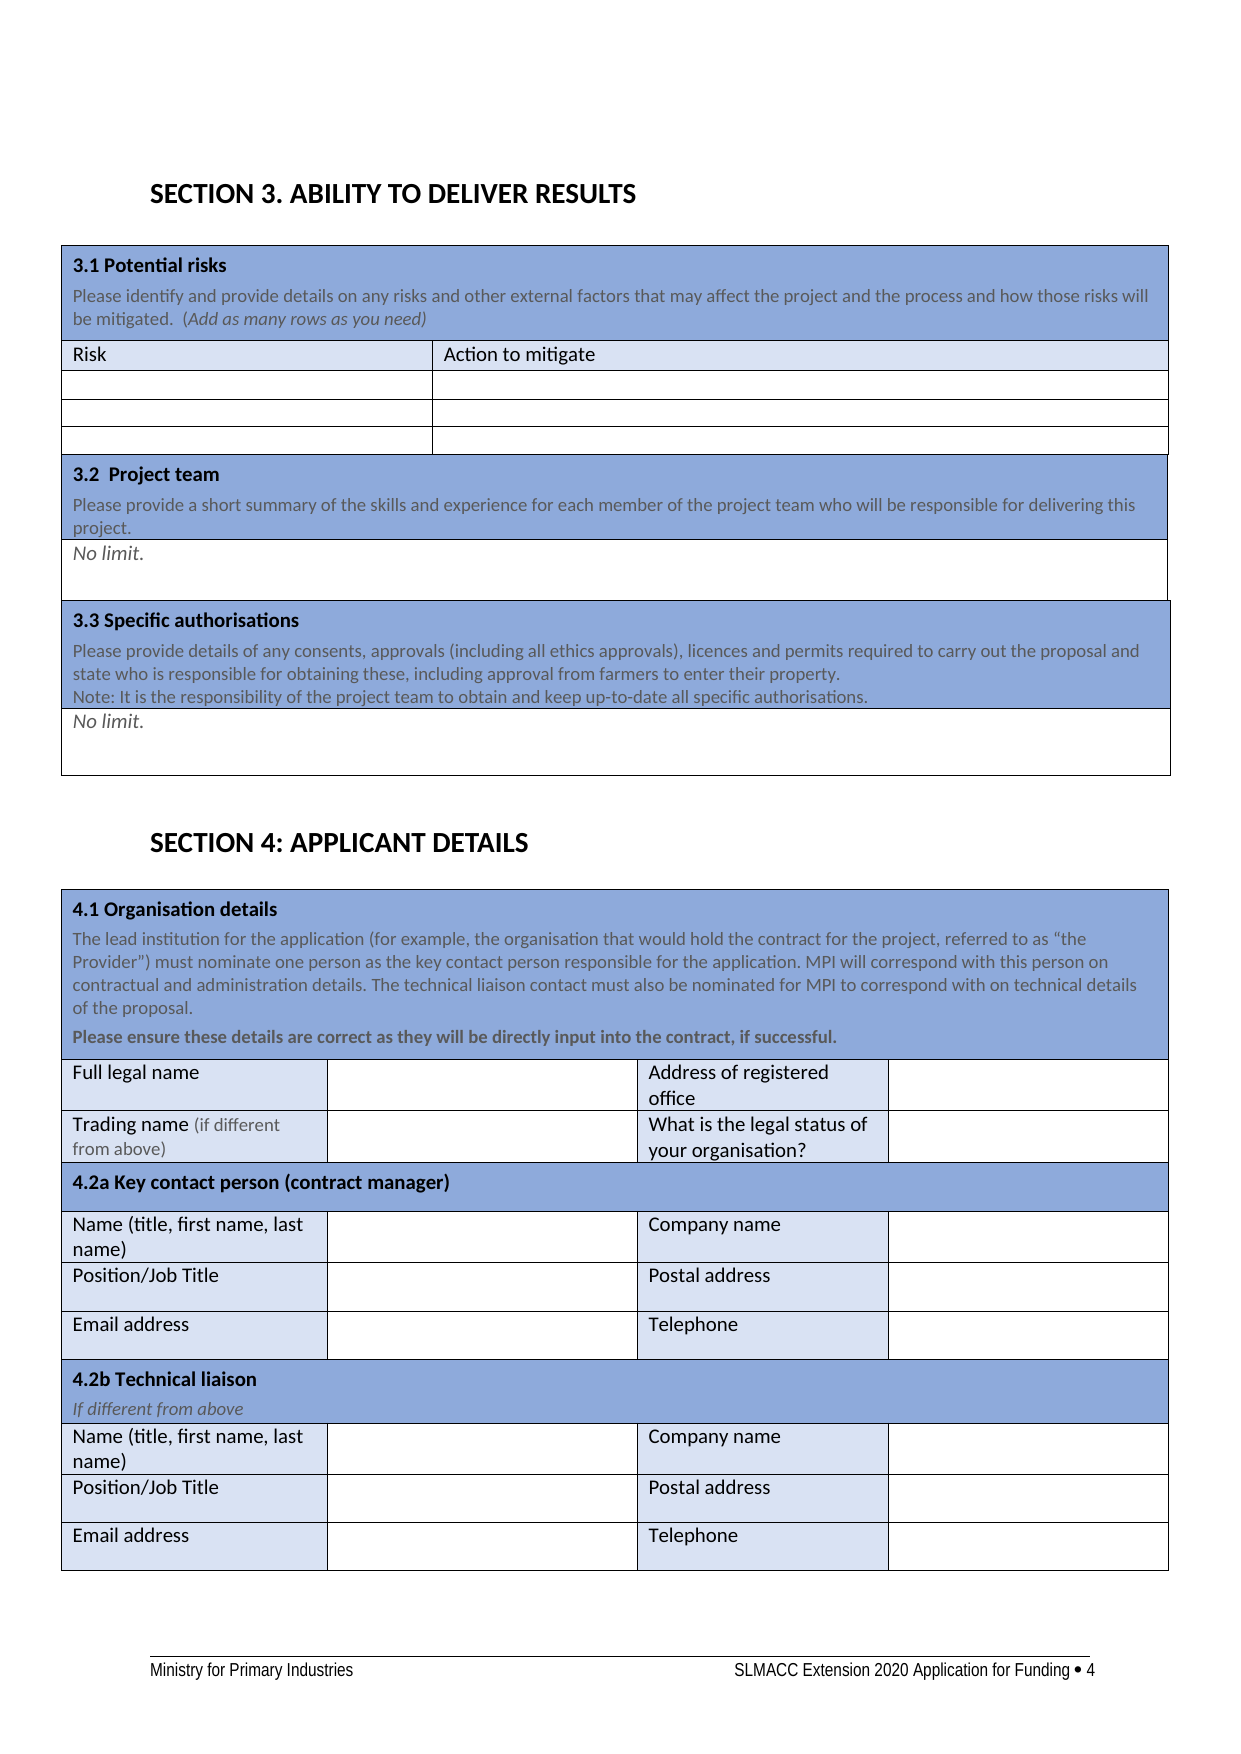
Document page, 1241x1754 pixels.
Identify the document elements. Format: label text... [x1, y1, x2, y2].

table_cell [889, 1475, 1168, 1522]
table_cell [889, 1424, 1168, 1474]
table_cell [62, 400, 432, 426]
table_cell Name (title, first name, last name) [62, 1424, 327, 1474]
table_cell Full legal name [62, 1060, 327, 1110]
table_cell Position/Job Title [62, 1263, 327, 1311]
table_cell Name (title, first name, last name) [62, 1212, 327, 1262]
table_cell Position/Job Title [62, 1475, 327, 1522]
table_cell 3.3 Specific authorisations Please provide details of any consents, approvals (including all ethics approvals), licences and permits required to carry out the proposal and state who is responsible for obtaining these, including approval from farmers to enter their property. Note: It is the responsibility of the project team to obtain and keep up-to-date all specific authorisations. [62, 601, 1170, 708]
table_cell Risk [62, 341, 432, 370]
table_cell Email address [62, 1523, 327, 1570]
table_cell 4.2b Technical liaison If different from above [62, 1360, 1168, 1423]
table_cell [62, 371, 432, 398]
table_cell Trading name (if different from above) [62, 1111, 327, 1162]
table_cell [328, 1060, 637, 1110]
table_cell [433, 427, 1168, 454]
subtitle SECTION 3. ABILITY TO DELIVER RESULTS [150, 175, 1090, 211]
table_cell Telephone [638, 1312, 888, 1359]
table_cell [328, 1263, 637, 1311]
table_cell [889, 1263, 1168, 1311]
table_cell No limit. [62, 540, 1167, 600]
table_cell Address of registered office [638, 1060, 888, 1110]
table_cell Email address [62, 1312, 327, 1359]
table_cell [889, 1111, 1168, 1162]
table_cell No limit. [62, 709, 1170, 775]
table_cell What is the legal status of your organisation? [638, 1111, 888, 1162]
table_cell [889, 1060, 1168, 1110]
table_cell Postal address [638, 1475, 888, 1522]
subtitle SECTION 4: APPLICANT DETAILS [150, 824, 1090, 860]
table_cell [328, 1111, 637, 1162]
table_header 3.1 Potential risks Please identify and provide details on any risks and other external factors that may affect the project and the process and how those risks will be mitigated. (Add as many rows as you need) [62, 246, 1168, 340]
table_cell Action to mitigate [433, 341, 1168, 370]
table_cell Telephone [638, 1523, 888, 1570]
table_cell [328, 1475, 637, 1522]
table_cell [889, 1312, 1168, 1359]
table_cell [433, 400, 1168, 426]
table_cell [889, 1212, 1168, 1262]
table_cell [62, 427, 432, 454]
table_cell [433, 371, 1168, 398]
table_cell [328, 1523, 637, 1570]
table_cell [328, 1312, 637, 1359]
table_cell Postal address [638, 1263, 888, 1311]
table_cell 4.2a Key contact person (contract manager) [62, 1163, 1168, 1211]
table_header 4.1 Organisation details The lead institution for the application (for example, the organisation that would hold the contract for the project, referred to as “the Provider”) must nominate one person as the key contact person responsible for the application. MPI will correspond with this person on contractual and administration details. The technical liaison contact must also be nominated for MPI to correspond with on technical details of the proposal. Please ensure these details are correct as they will be directly input into the contract, if successful. [62, 890, 1168, 1059]
table_cell 3.2 Project team Please provide a short summary of the skills and experience for each member of the project team who will be responsible for delivering this project. [62, 455, 1167, 539]
table_cell Company name [638, 1212, 888, 1262]
table_cell Company name [638, 1424, 888, 1474]
table_cell [328, 1424, 637, 1474]
table_cell [889, 1523, 1168, 1570]
table_cell [328, 1212, 637, 1262]
